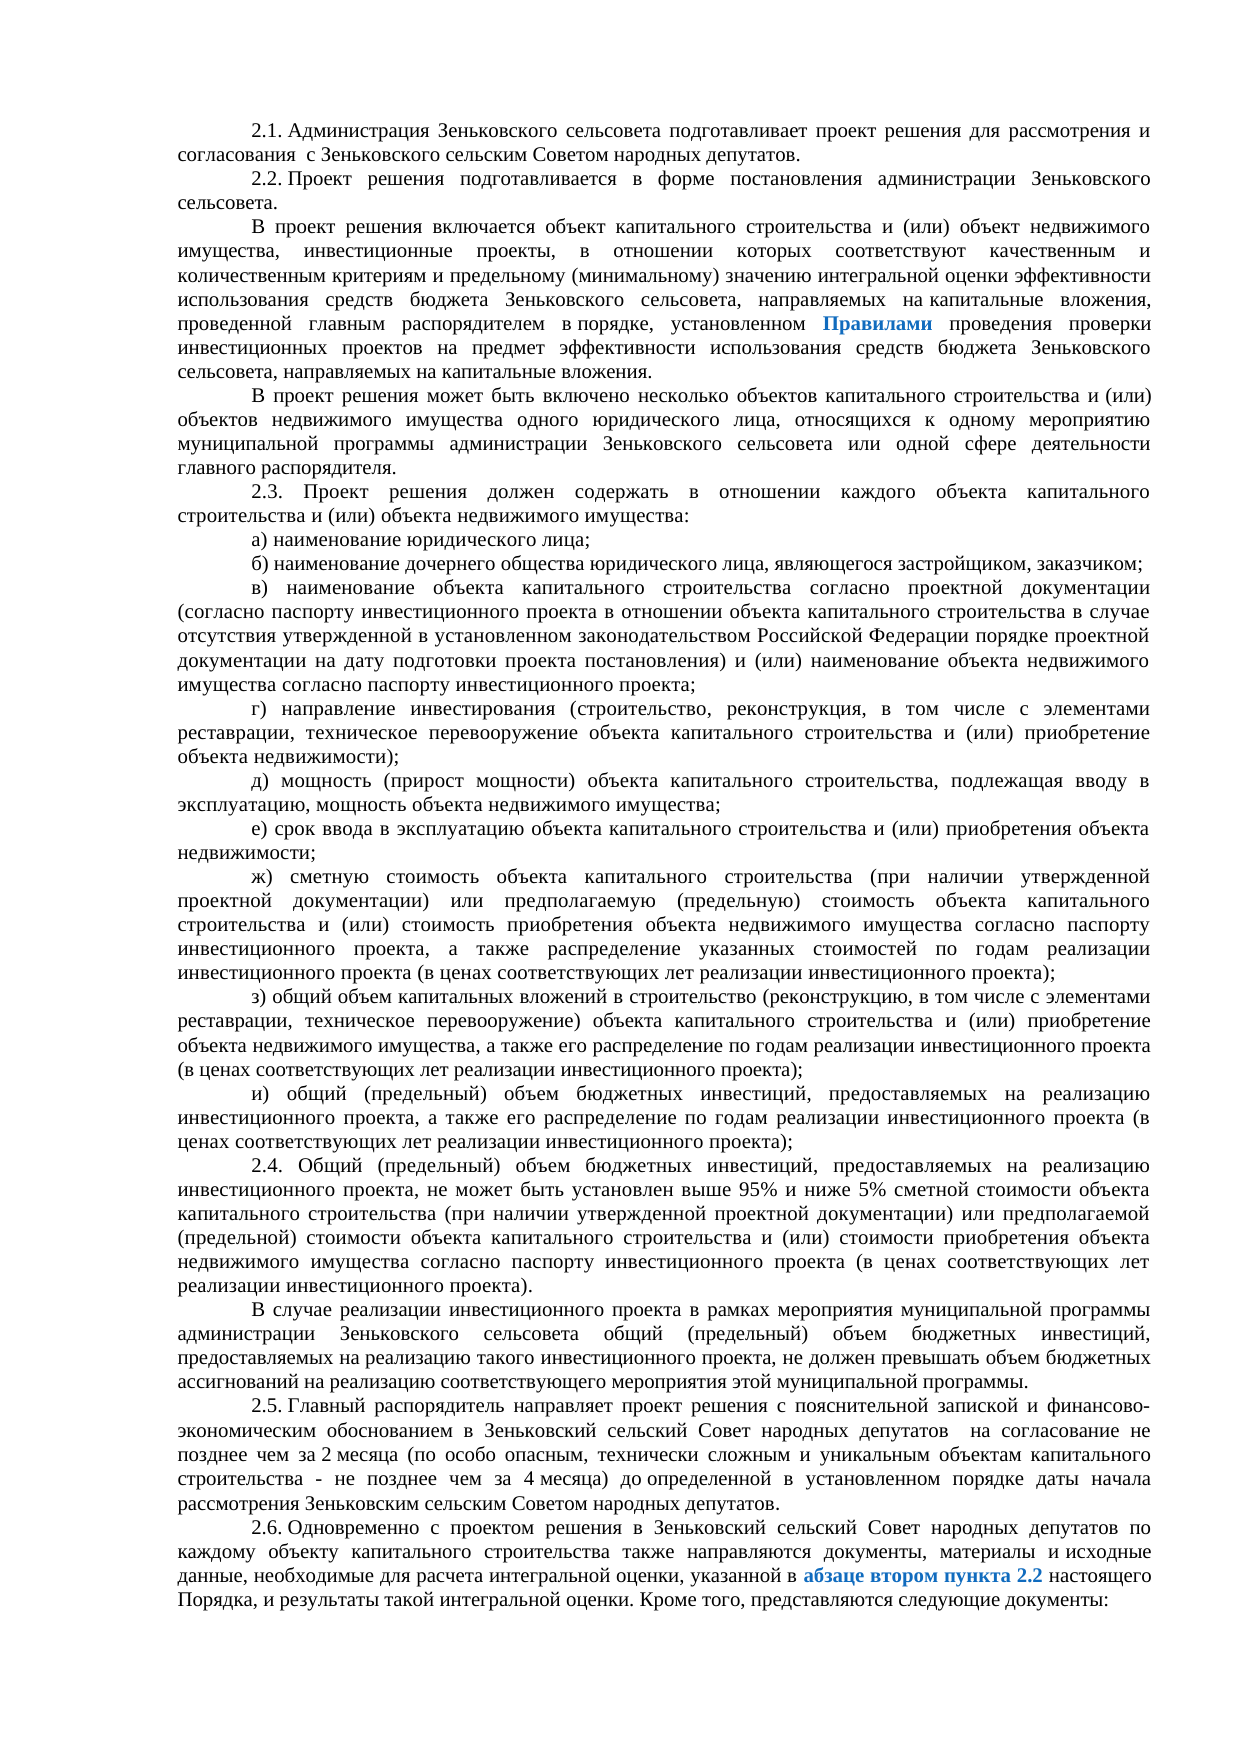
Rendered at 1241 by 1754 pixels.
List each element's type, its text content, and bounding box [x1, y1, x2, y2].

text 2.4. Общий (предельный) объем бюджетных инвестиций, предоставляемых на реализацию инвестиционного проекта, не может быть установлен выше 95% и ниже 5% сметной стоимости объекта капитального строительства (при наличии утвержденной проектной документации) или предполагаемой (предельной) стоимости объекта капитального строительства и (или) стоимости приобретения объекта недвижимого имущества согласно паспорту инвестиционного проекта (в ценах соответствующих лет реализации инвестиционного проекта). [177, 1153, 1152, 1297]
text з) общий объем капитальных вложений в строительство (реконструкцию, в том числе с элементами реставрации, техническое перевооружение) объекта капитального строительства и (или) приобретение объекта недвижимого имущества, а также его распределение по годам реализации инвестиционного проекта (в ценах соответствующих лет реализации инвестиционного проекта); [177, 984, 1152, 1081]
text ж) сметную стоимость объекта капитального строительства (при наличии утвержденной проектной документации) или предполагаемую (предельную) стоимость объекта капитального строительства и (или) стоимость приобретения объекта недвижимого имущества согласно паспорту инвестиционного проекта, а также распределение указанных стоимостей по годам реализации инвестиционного проекта (в ценах соответствующих лет реализации инвестиционного проекта); [177, 864, 1152, 984]
text 2.1. Администрация Зеньковского сельсовета подготавливает проект решения для рассмотрения и согласования с Зеньковского сельским Советом народных депутатов. [177, 118, 1152, 166]
text д) мощность (прирост мощности) объекта капитального строительства, подлежащая вводу в эксплуатацию, мощность объекта недвижимого имущества; [177, 768, 1152, 816]
text а) наименование юридического лица; [177, 527, 1152, 551]
text б) наименование дочернего общества юридического лица, являющегося застройщиком, заказчиком; [177, 551, 1152, 575]
text 2.2. Проект решения подготавливается в форме постановления администрации Зеньковского сельсовета. [177, 166, 1152, 214]
text г) направление инвестирования (строительство, реконструкция, в том числе с элементами реставрации, техническое перевооружение объекта капитального строительства и (или) приобретение объекта недвижимости); [177, 696, 1152, 768]
text В случае реализации инвестиционного проекта в рамках мероприятия муниципальной программы администрации Зеньковского сельсовета общий (предельный) объем бюджетных инвестиций, предоставляемых на реализацию такого инвестиционного проекта, не должен превышать объем бюджетных ассигнований на реализацию соответствующего мероприятия этой муниципальной программы. [177, 1297, 1152, 1393]
text е) срок ввода в эксплуатацию объекта капитального строительства и (или) приобретения объекта недвижимости; [177, 816, 1152, 864]
text 2.6. Одновременно с проектом решения в Зеньковский сельский Совет народных депутатов по каждому объекту капитального строительства также направляются документы, материалы и исходные данные, необходимые для расчета интегральной оценки, указанной в абзаце втором пункта 2.2 настоящего Порядка, и результаты такой интегральной оценки. Кроме того, представляются следующие документы: [177, 1515, 1152, 1611]
text В проект решения включается объект капитального строительства и (или) объект недвижимого имущества, инвестиционные проекты, в отношении которых соответствуют качественным и количественным критериям и предельному (минимальному) значению интегральной оценки эффективности использования средств бюджета Зеньковского сельсовета, направляемых на капитальные вложения, проведенной главным распорядителем в порядке, установленном Правилами проведения проверки инвестиционных проектов на предмет эффективности использования средств бюджета Зеньковского сельсовета, направляемых на капитальные вложения. [177, 214, 1152, 383]
text и) общий (предельный) объем бюджетных инвестиций, предоставляемых на реализацию инвестиционного проекта, а также его распределение по годам реализации инвестиционного проекта (в ценах соответствующих лет реализации инвестиционного проекта); [177, 1081, 1152, 1153]
text 2.5. Главный распорядитель направляет проект решения с пояснительной запиской и финансово-экономическим обоснованием в Зеньковский сельский Совет народных депутатов на согласование не позднее чем за 2 месяца (по особо опасным, технически сложным и уникальным объектам капитального строительства - не позднее чем за 4 месяца) до определенной в установленном порядке даты начала рассмотрения Зеньковским сельским Советом народных депутатов. [177, 1393, 1152, 1515]
text 2.3. Проект решения должен содержать в отношении каждого объекта капитального строительства и (или) объекта недвижимого имущества: [177, 479, 1152, 527]
text в) наименование объекта капитального строительства согласно проектной документации (согласно паспорту инвестиционного проекта в отношении объекта капитального строительства в случае отсутствия утвержденной в установленном законодательством Российской Федерации порядке проектной документации на дату подготовки проекта постановления) и (или) наименование объекта недвижимого имущества согласно паспорту инвестиционного проекта; [177, 575, 1152, 696]
text В проект решения может быть включено несколько объектов капитального строительства и (или) объектов недвижимого имущества одного юридического лица, относящихся к одному мероприятию муниципальной программы администрации Зеньковского сельсовета или одной сфере деятельности главного распорядителя. [177, 383, 1152, 479]
